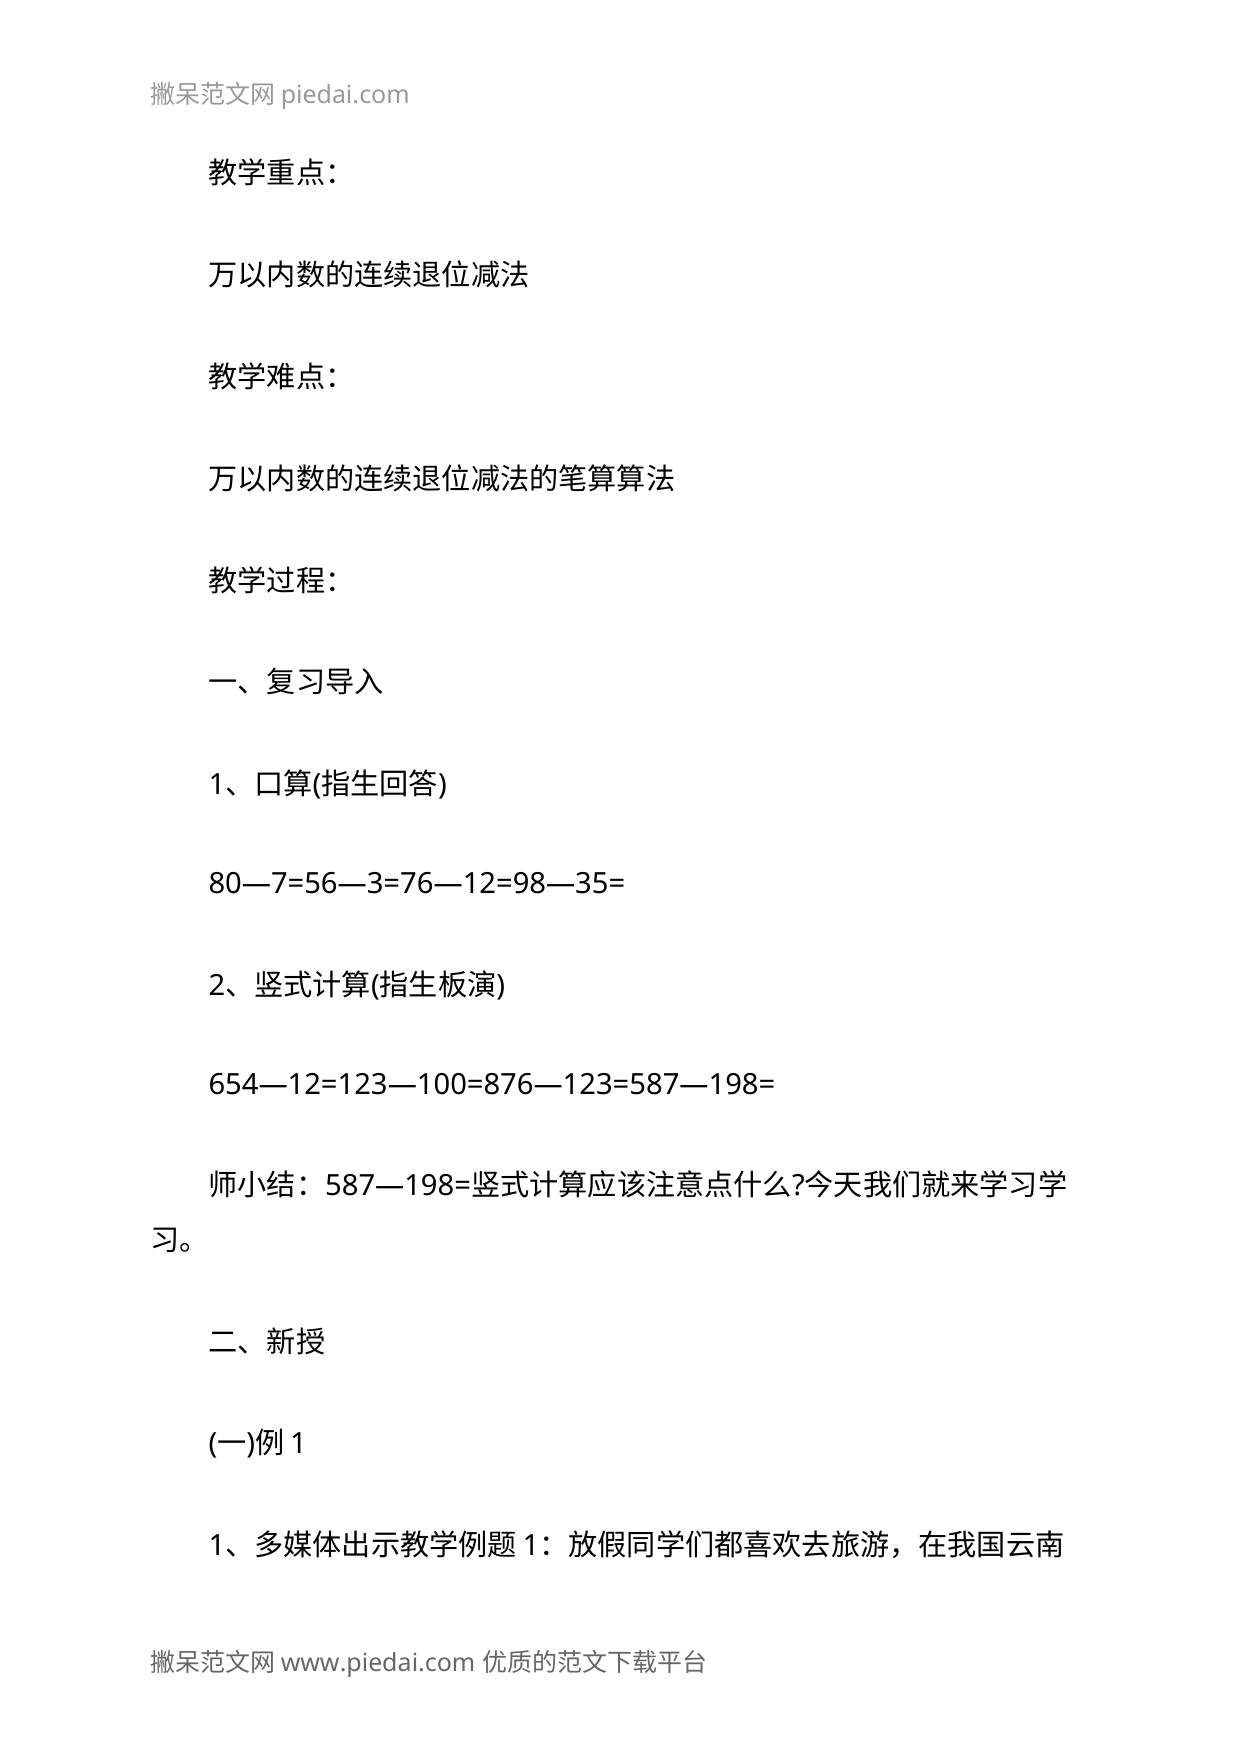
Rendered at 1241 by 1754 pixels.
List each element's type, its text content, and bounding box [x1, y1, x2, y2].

text 2、竖式计算(指生板演) [150, 961, 1090, 1003]
text 一、复习导入 [150, 659, 1090, 701]
text 师小结：587—198=竖式计算应该注意点什么?今天我们就来学习学习。 [150, 1161, 1090, 1259]
text 教学重点： [150, 150, 1090, 192]
text 万以内数的连续退位减法的笔算算法 [150, 455, 1090, 498]
text 654—12=123—100=876—123=587—198= [150, 1063, 1090, 1103]
text 教学过程： [150, 557, 1090, 599]
text 教学难点： [150, 353, 1090, 396]
text 80—7=56—3=76—12=98—35= [150, 863, 1090, 902]
text (一)例1 [150, 1420, 1090, 1462]
text 二、新授 [150, 1318, 1090, 1361]
text 1、口算(指生回答) [150, 761, 1090, 803]
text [150, 1522, 1090, 1564]
text 万以内数的连续退位减法 [150, 252, 1090, 294]
